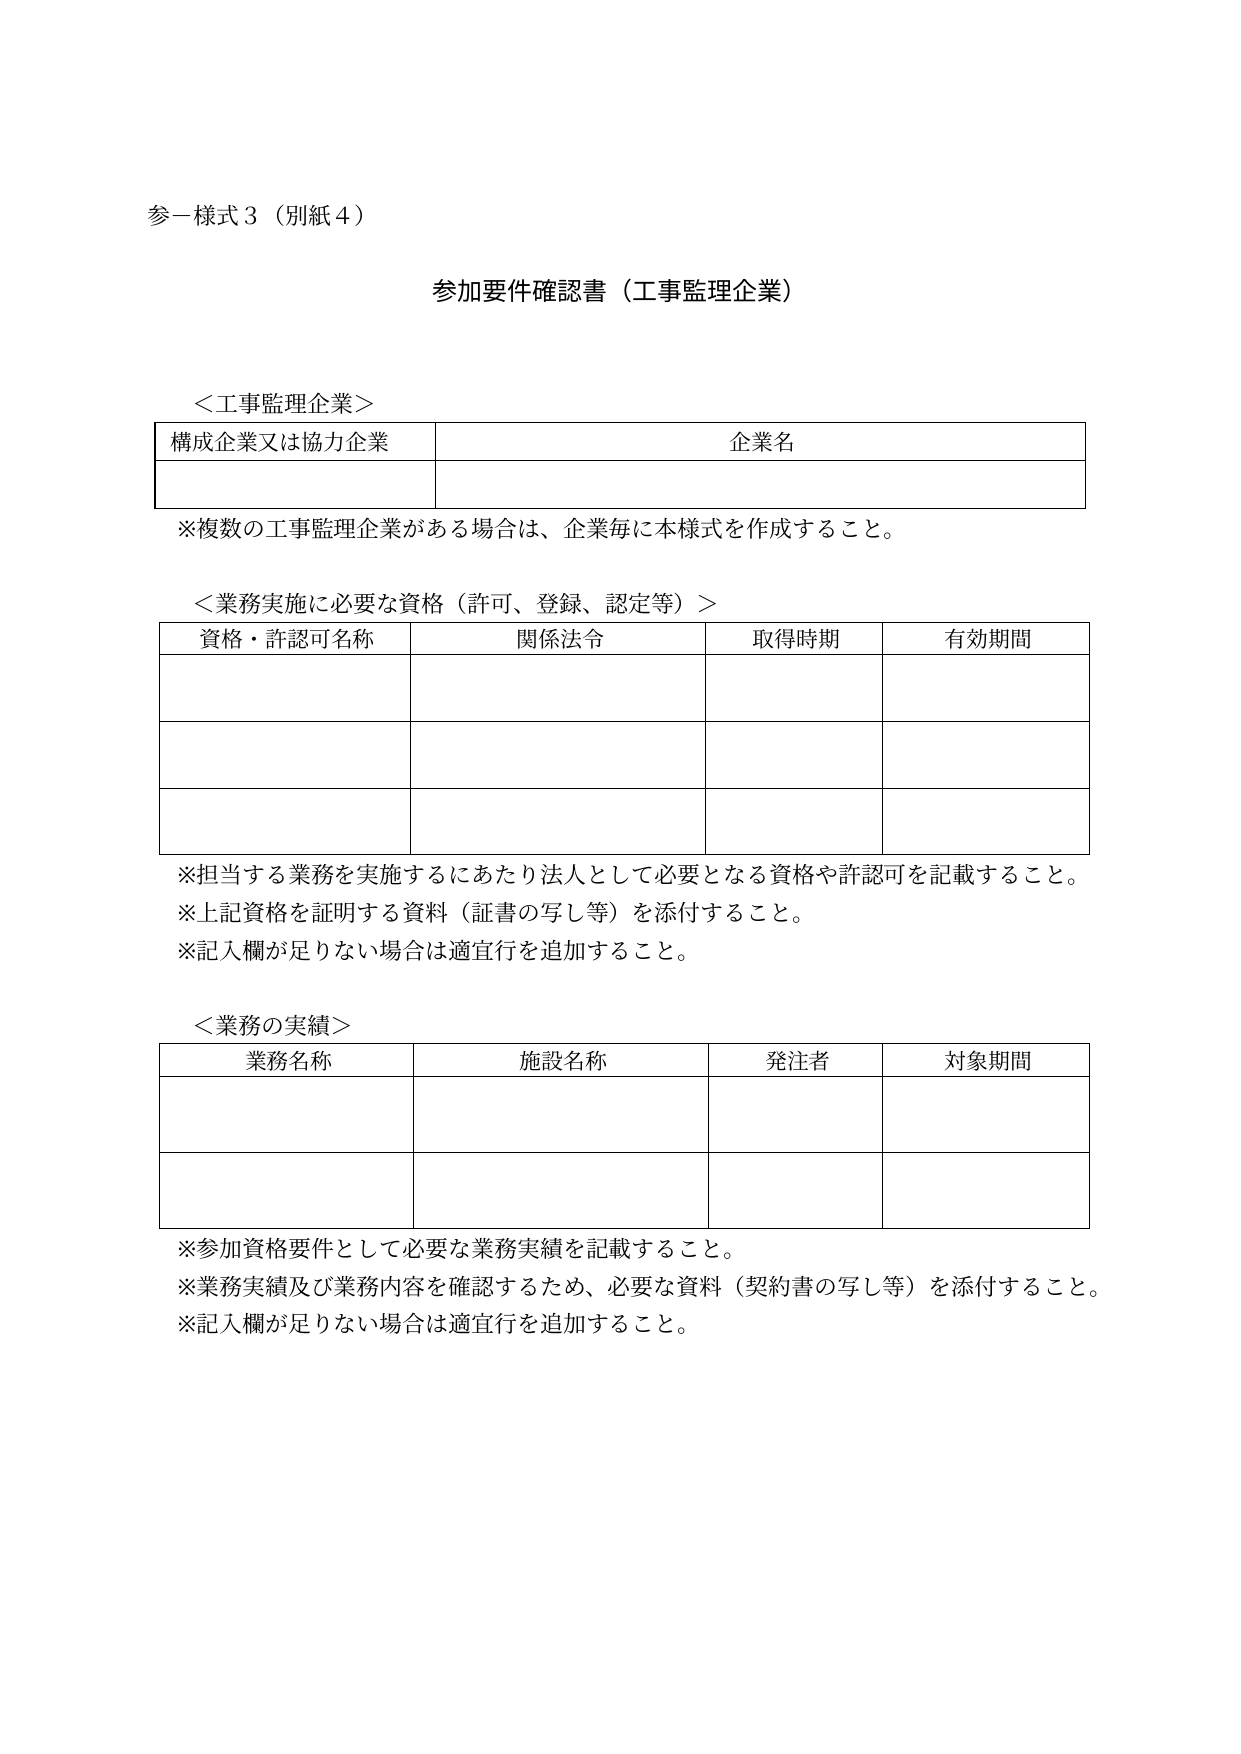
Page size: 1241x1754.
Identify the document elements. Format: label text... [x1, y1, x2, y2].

table_header 発注者 [709, 1044, 882, 1076]
text ※上記資格を証明する資料（証書の写し等）を添付すること。 [177, 893, 1092, 931]
table_cell [883, 789, 1089, 854]
text ＜工事監理企業＞ [169, 384, 1092, 422]
table_cell [883, 655, 1089, 721]
table_header 構成企業又は協力企業 [156, 423, 435, 460]
table_cell [709, 1077, 882, 1152]
table_cell [411, 722, 705, 787]
table_cell [706, 789, 882, 854]
table_cell [160, 1153, 413, 1228]
table_header 企業名 [436, 423, 1085, 460]
table_cell [883, 1077, 1089, 1152]
table_cell [883, 722, 1089, 787]
text ※複数の工事監理企業がある場合は、企業毎に本様式を作成すること。 [177, 509, 1092, 546]
text ※業務実績及び業務内容を確認するため、必要な資料（契約書の写し等）を添付すること。 [177, 1267, 1092, 1304]
table_header 取得時期 [706, 623, 882, 654]
table_cell [436, 461, 1085, 508]
table_header 業務名称 [160, 1044, 413, 1076]
text 参加要件確認書（工事監理企業） [148, 271, 1092, 309]
table_header 対象期間 [883, 1044, 1089, 1076]
text ※参加資格要件として必要な業務実績を記載すること。 [177, 1229, 1092, 1267]
table_cell [414, 1077, 708, 1152]
text ＜業務の実績＞ [169, 1006, 1092, 1043]
table_cell [411, 655, 705, 721]
table_cell [160, 1077, 413, 1152]
table_header 資格・許認可名称 [160, 623, 410, 654]
table_cell [706, 655, 882, 721]
text ※記入欄が足りない場合は適宜行を追加すること。 [177, 931, 1092, 968]
table_cell [160, 722, 410, 787]
table_header 有効期間 [883, 623, 1089, 654]
text ＜業務実施に必要な資格（許可、登録、認定等）＞ [169, 584, 1092, 622]
table_header 施設名称 [414, 1044, 708, 1076]
text ※記入欄が足りない場合は適宜行を追加すること。 [177, 1304, 1092, 1342]
text ※担当する業務を実施するにあたり法人として必要となる資格や許認可を記載すること。 [177, 855, 1092, 893]
table_cell [706, 722, 882, 787]
table_header 関係法令 [411, 623, 705, 654]
table_cell [883, 1153, 1089, 1228]
table_cell [414, 1153, 708, 1228]
table_cell [160, 655, 410, 721]
table_cell [411, 789, 705, 854]
table_cell [160, 789, 410, 854]
table_cell [709, 1153, 882, 1228]
subtitle 参－様式３（別紙４） [148, 196, 1092, 234]
table_cell [156, 461, 435, 508]
